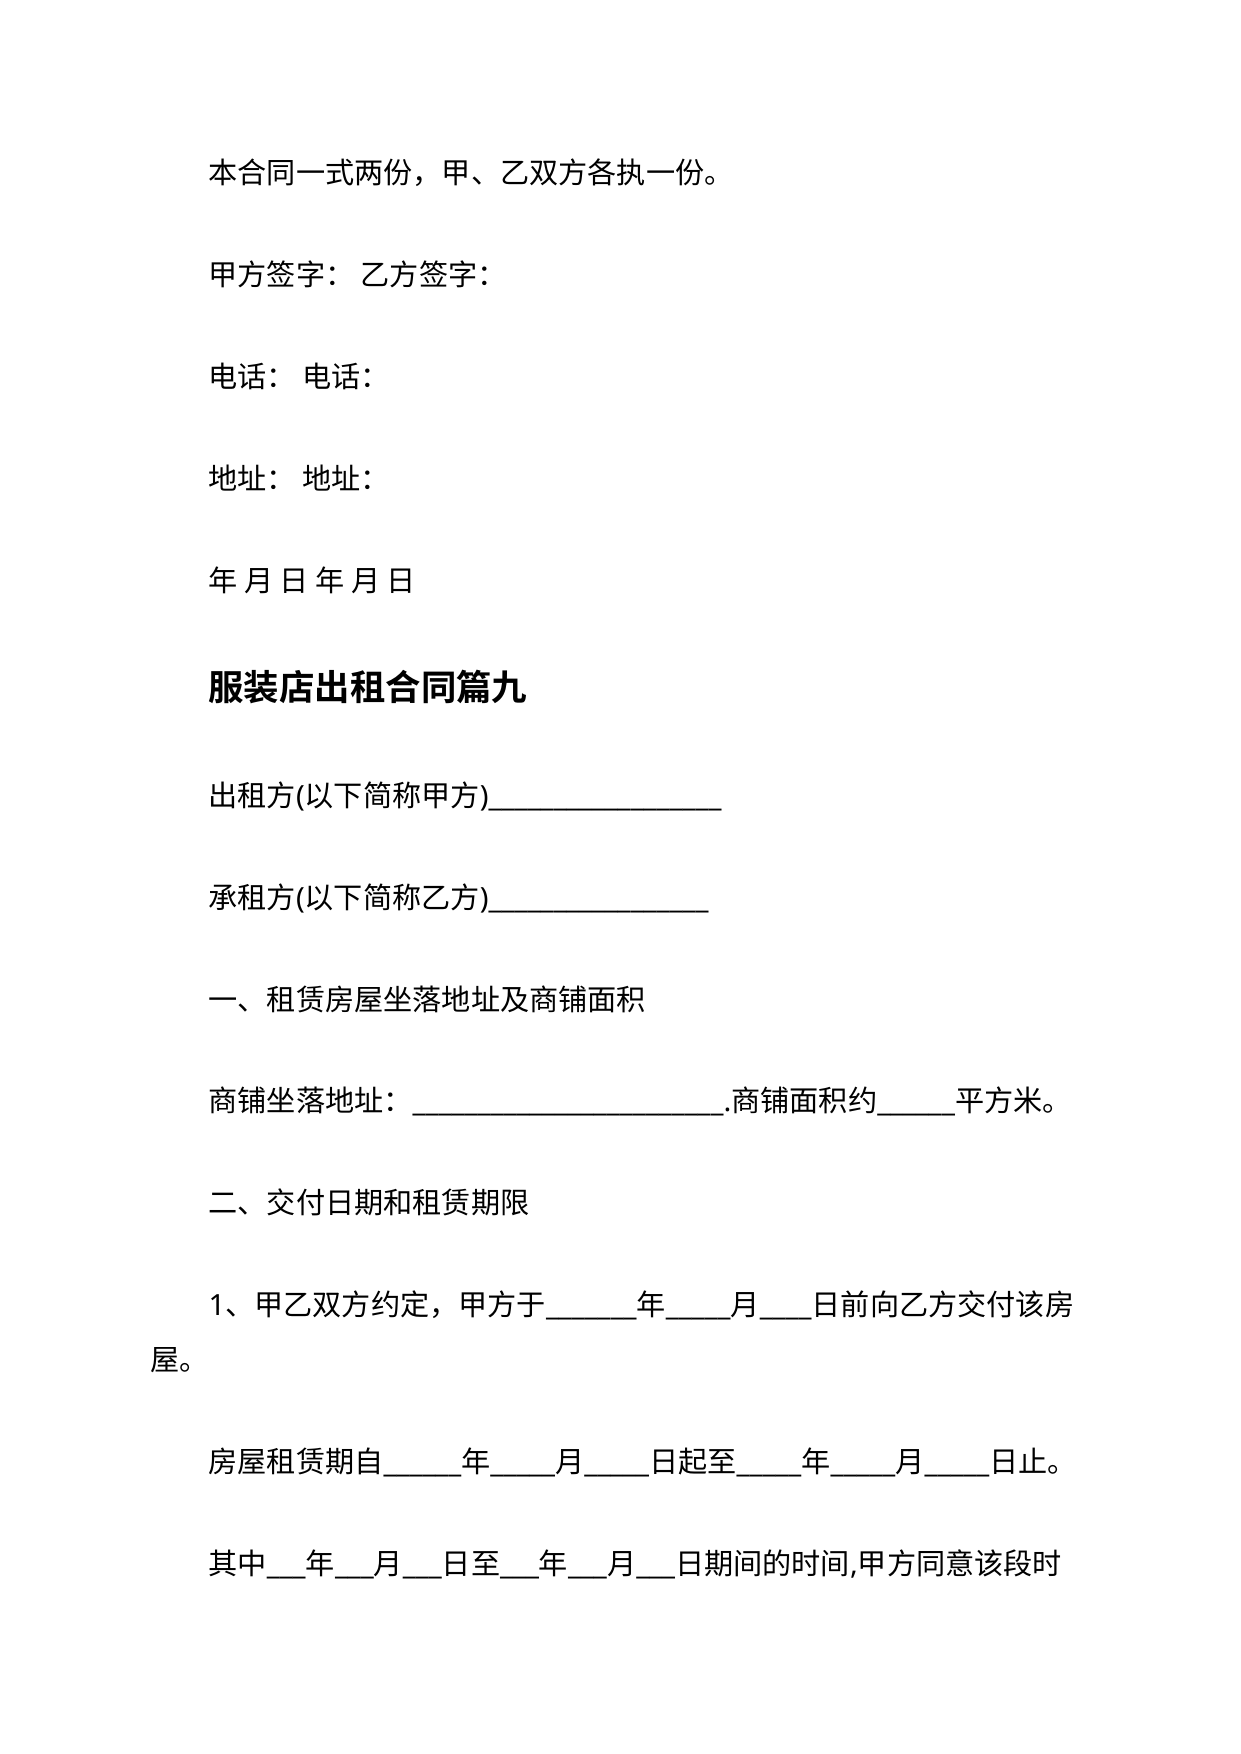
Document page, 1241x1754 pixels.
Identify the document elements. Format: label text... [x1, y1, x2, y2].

text 本合同一式两份，甲、乙双方各执一份。 [150, 150, 1090, 192]
text 承租方(以下简称乙方)_________________ [150, 874, 1090, 917]
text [150, 1541, 1090, 1583]
text 甲方签字： 乙方签字： [150, 252, 1090, 294]
text 二、交付日期和租赁期限 [150, 1180, 1090, 1222]
text 出租方(以下简称甲方)__________________ [150, 772, 1090, 815]
text 商铺坐落地址：________________________.商铺面积约______平方米。 [150, 1078, 1090, 1120]
text 电话： 电话： [150, 353, 1090, 396]
text 1、甲乙双方约定，甲方于_______年_____月____日前向乙方交付该房屋。 [150, 1282, 1090, 1379]
text 地址： 地址： [150, 455, 1090, 498]
text 年 月 日 年 月 日 [150, 557, 1090, 599]
text 服装店出租合同篇九 [150, 659, 1090, 710]
text 一、租赁房屋坐落地址及商铺面积 [150, 976, 1090, 1018]
text 房屋租赁期自______年_____月_____日起至_____年_____月_____日止。 [150, 1438, 1090, 1481]
